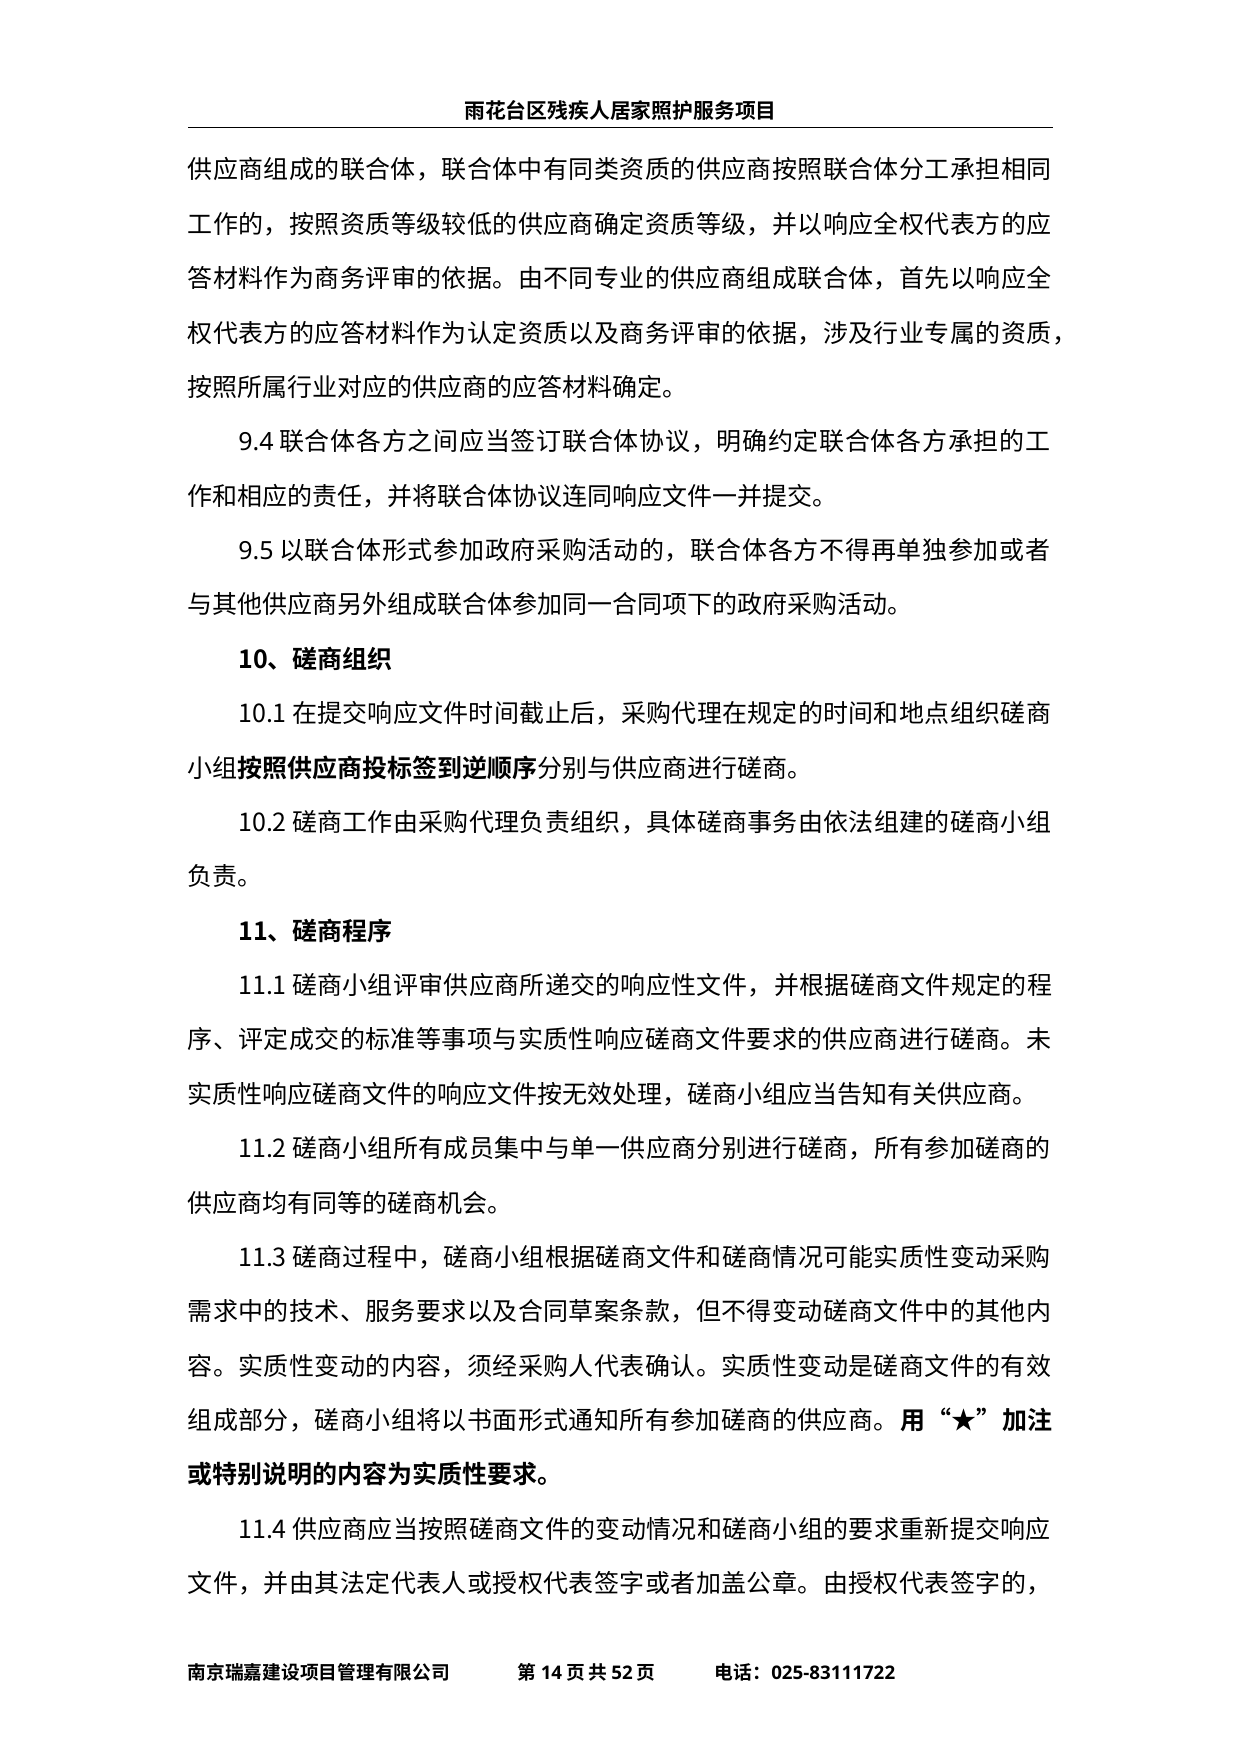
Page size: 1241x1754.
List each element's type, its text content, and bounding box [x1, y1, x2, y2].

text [187, 150, 1053, 404]
text 9.5以联合体形式参加政府采购活动的，联合体各方不得再单独参加或者与其他供应商另外组成联合体参加同一合同项下的政府采购活动。 [187, 531, 1053, 621]
text 11、磋商程序 [187, 911, 1053, 947]
text 11.2磋商小组所有成员集中与单一供应商分别进行磋商，所有参加磋商的供应商均有同等的磋商机会。 [187, 1129, 1053, 1219]
text 10.2磋商工作由采购代理负责组织，具体磋商事务由依法组建的磋商小组负责。 [187, 802, 1053, 893]
text 11.1磋商小组评审供应商所递交的响应性文件，并根据磋商文件规定的程序、评定成交的标准等事项与实质性响应磋商文件要求的供应商进行磋商。未实质性响应磋商文件的响应文件按无效处理，磋商小组应当告知有关供应商。 [187, 966, 1053, 1111]
text 11.3磋商过程中，磋商小组根据磋商文件和磋商情况可能实质性变动采购需求中的技术、服务要求以及合同草案条款，但不得变动磋商文件中的其他内容。实质性变动的内容，须经采购人代表确认。实质性变动是磋商文件的有效组成部分，磋商小组将以书面形式通知所有参加磋商的供应商。用“★”加注或特别说明的内容为实质性要求。 [187, 1237, 1053, 1491]
text 10、磋商组织 [187, 639, 1053, 676]
text 10.1在提交响应文件时间截止后，采购代理在规定的时间和地点组织磋商小组按照供应商投标签到逆顺序分别与供应商进行磋商。 [187, 694, 1053, 784]
text 9.4联合体各方之间应当签订联合体协议，明确约定联合体各方承担的工作和相应的责任，并将联合体协议连同响应文件一并提交。 [187, 422, 1053, 512]
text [187, 1509, 1053, 1600]
